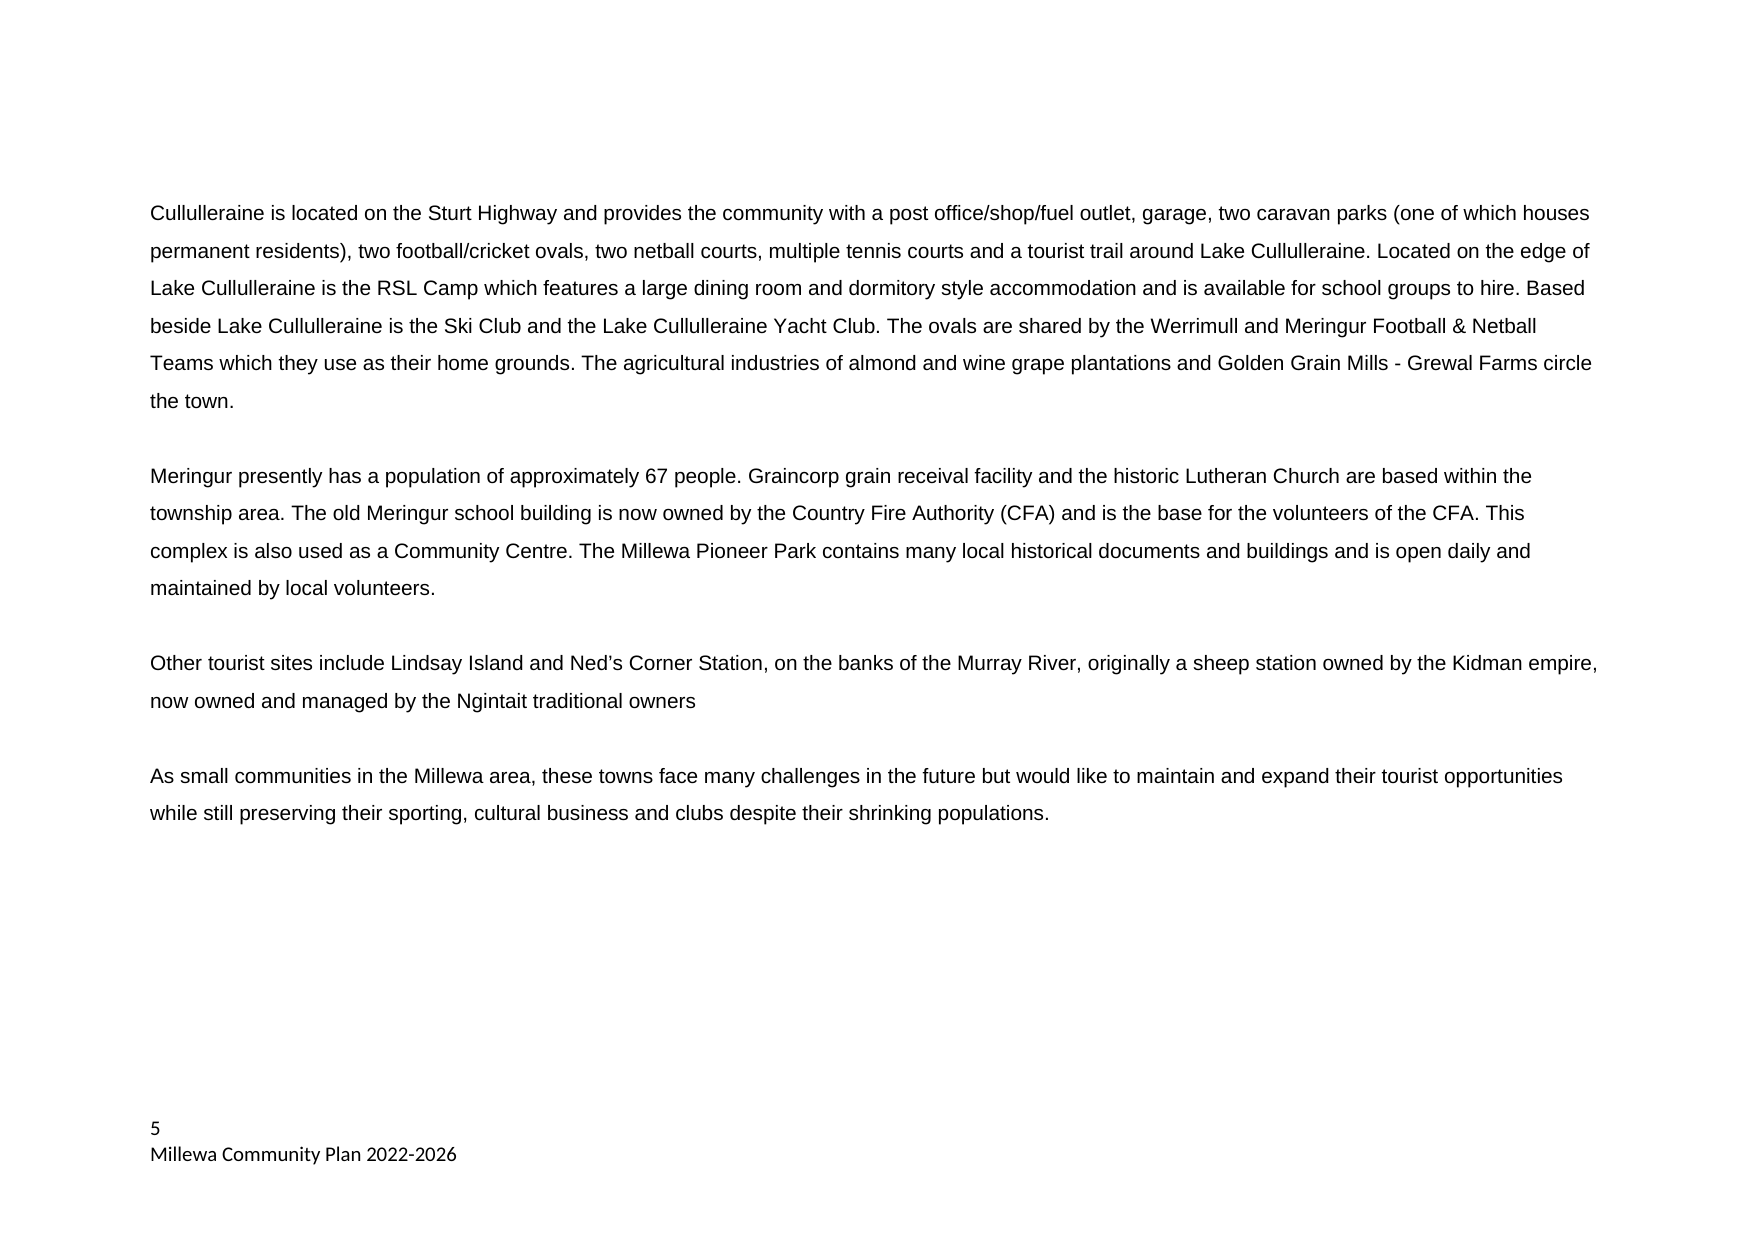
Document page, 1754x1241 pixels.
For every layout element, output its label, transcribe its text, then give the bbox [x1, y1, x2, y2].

text As small communities in the Millewa area, these towns face many challenges in the future but would like to maintain and expand their tourist opportunities while still preserving their sporting, cultural business and clubs despite their shrinking populations. [150, 750, 1604, 825]
text Other tourist sites include Lindsay Island and Ned’s Corner Station, on the banks of the Murray River, originally a sheep station owned by the Kidman empire, now owned and managed by the Ngintait traditional owners [150, 637, 1604, 712]
text Cullulleraine is located on the Sturt Highway and provides the community with a post office/shop/fuel outlet, garage, two caravan parks (one of which houses permanent residents), two football/cricket ovals, two netball courts, multiple tennis courts and a tourist trail around Lake Cullulleraine. Located on the edge of Lake Cullulleraine is the RSL Camp which features a large dining room and dormitory style accommodation and is available for school groups to hire. Based beside Lake Cullulleraine is the Ski Club and the Lake Cullulleraine Yacht Club. The ovals are shared by the Werrimull and Meringur Football & Netball Teams which they use as their home grounds. The agricultural industries of almond and wine grape plantations and Golden Grain Mills - Grewal Farms circle the town. [150, 187, 1604, 412]
text Meringur presently has a population of approximately 67 people. Graincorp grain receival facility and the historic Lutheran Church are based within the township area. The old Meringur school building is now owned by the Country Fire Authority (CFA) and is the base for the volunteers of the CFA. This complex is also used as a Community Centre. The Millewa Pioneer Park contains many local historical documents and buildings and is open daily and maintained by local volunteers. [150, 450, 1604, 600]
